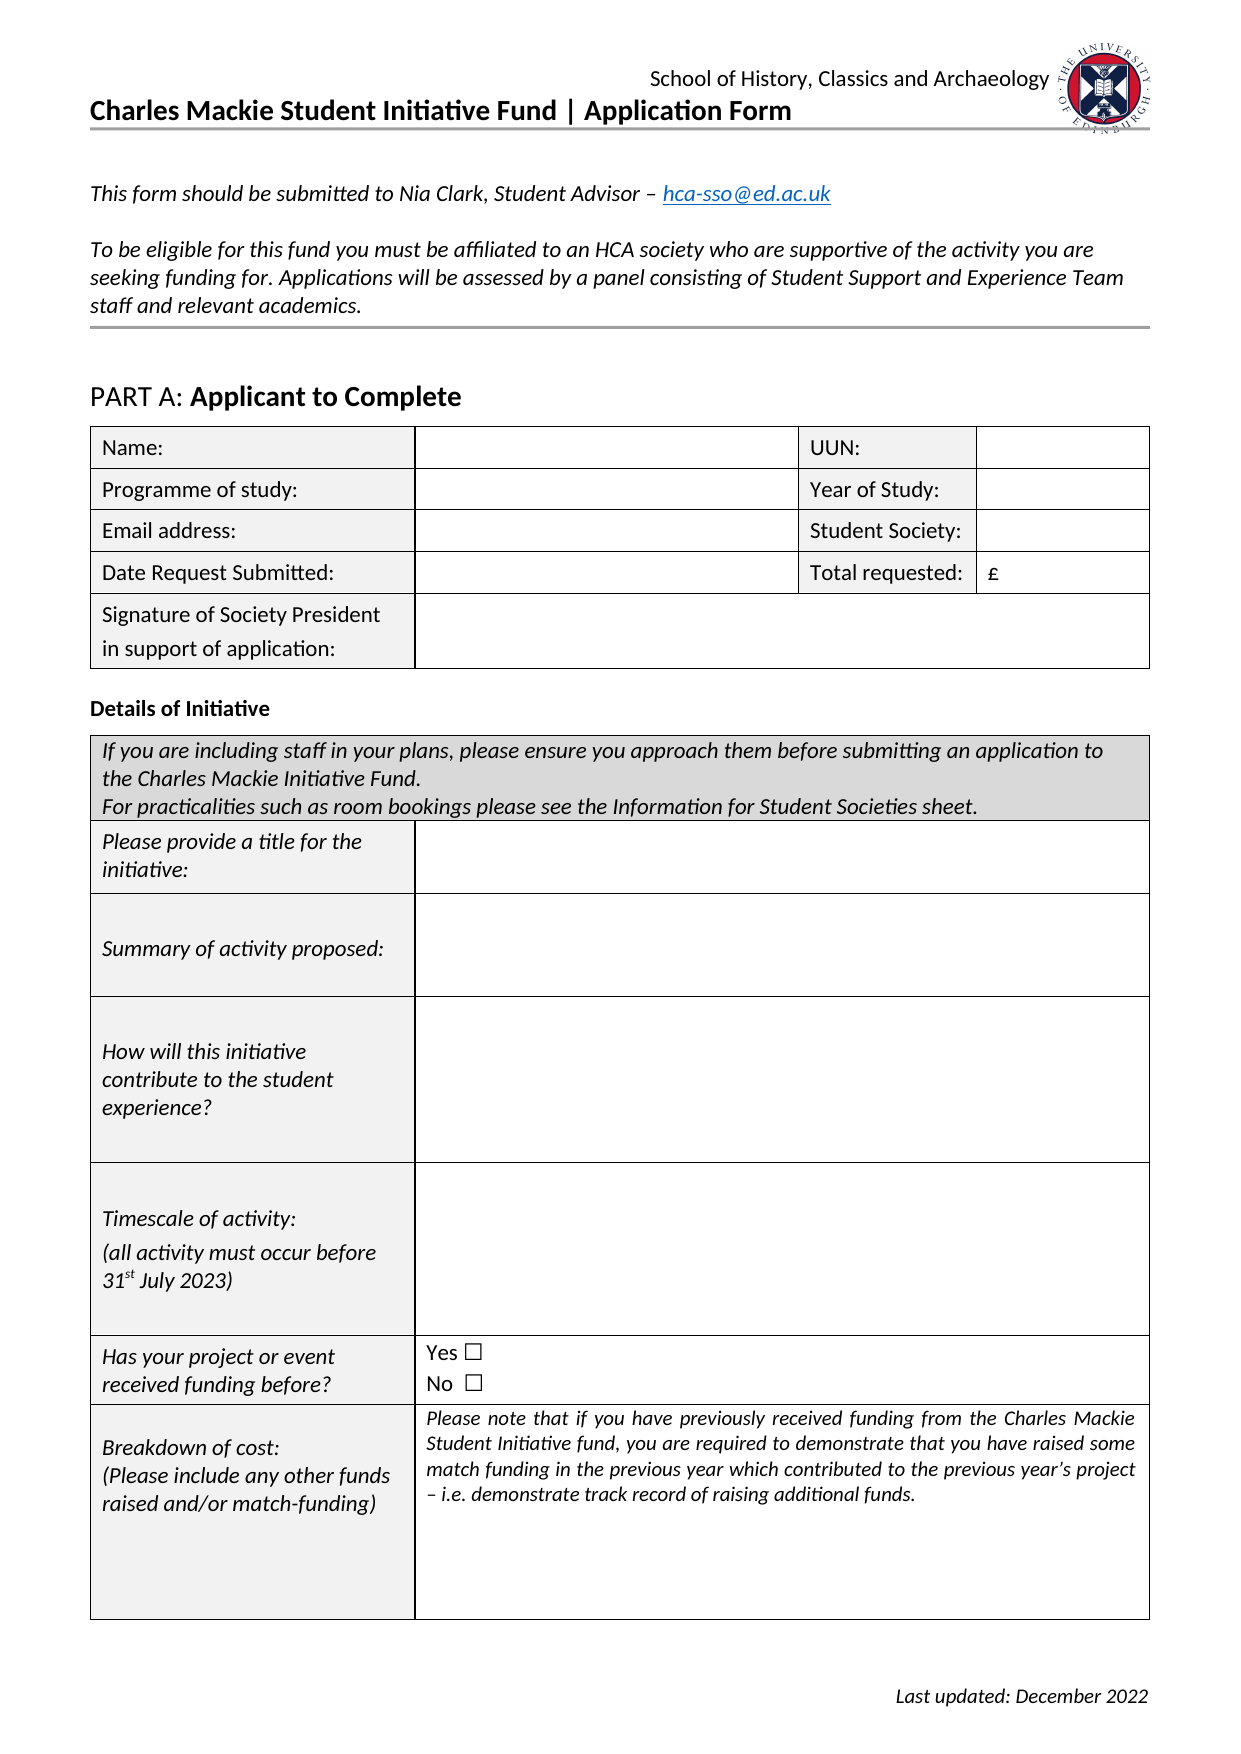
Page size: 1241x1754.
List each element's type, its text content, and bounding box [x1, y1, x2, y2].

table_header UUN: [799, 427, 976, 468]
table_cell [977, 510, 1149, 551]
table_cell [416, 821, 1149, 893]
table_cell [416, 894, 1149, 996]
table_cell £ [977, 552, 1149, 592]
text Details of Initiative [90, 694, 1150, 722]
table_cell Yes No [416, 1336, 1149, 1404]
table_cell Timescale of activity: (all activity must occur before 31st July 2023) [91, 1163, 414, 1334]
picture [1057, 43, 1151, 127]
text This form should be submitted to Nia Clark, Student Advisor – hca-sso@ed.ac.uk [90, 179, 1150, 207]
table_cell Year of Study: [799, 469, 976, 509]
table_cell Total requested: [799, 552, 976, 592]
table_cell [416, 997, 1149, 1162]
table_cell Summary of activity proposed: [91, 894, 414, 996]
table_cell How will this initiative contribute to the student experience? [91, 997, 414, 1162]
table_cell Please provide a title for the initiative: [91, 821, 414, 893]
table_cell Has your project or event received funding before? [91, 1336, 414, 1404]
table_header If you are including staff in your plans, please ensure you approach them before submitting an application to the Charles Mackie Initiative Fund. For practicalities such as room bookings please see the Information for Student Societies sheet. [91, 736, 1149, 820]
table_cell Signature of Society President in support of application: [91, 594, 414, 668]
table_cell [977, 469, 1149, 509]
table_cell [416, 594, 1149, 668]
table_cell Breakdown of cost: (Please include any other funds raised and/or match-funding) [91, 1405, 414, 1619]
table_cell [416, 1163, 1149, 1334]
table_cell Student Society: [799, 510, 976, 551]
table_cell [416, 510, 798, 551]
table_cell Date Request Submitted: [91, 552, 414, 592]
table_cell Please note that if you have previously received funding from the Charles Mackie Student Initiative fund, you are required to demonstrate that you have raised some match funding in the previous year which contributed to the previous year’s project – i.e. demonstrate track record of raising additional funds. [416, 1405, 1149, 1619]
table_header Name: [91, 427, 414, 468]
table_cell Programme of study: [91, 469, 414, 509]
table_cell [416, 552, 798, 592]
table_header [977, 427, 1149, 468]
table_cell [416, 469, 798, 509]
text To be eligible for this fund you must be affiliated to an HCA society who are supportive of the activity you are seeking funding for. Applications will be assessed by a panel consisting of Student Support and Experience Team staff and relevant academics. [90, 236, 1150, 319]
table_cell Email address: [91, 510, 414, 551]
table_header [416, 427, 798, 468]
subtitle PART A: Applicant to Complete [90, 378, 1168, 414]
